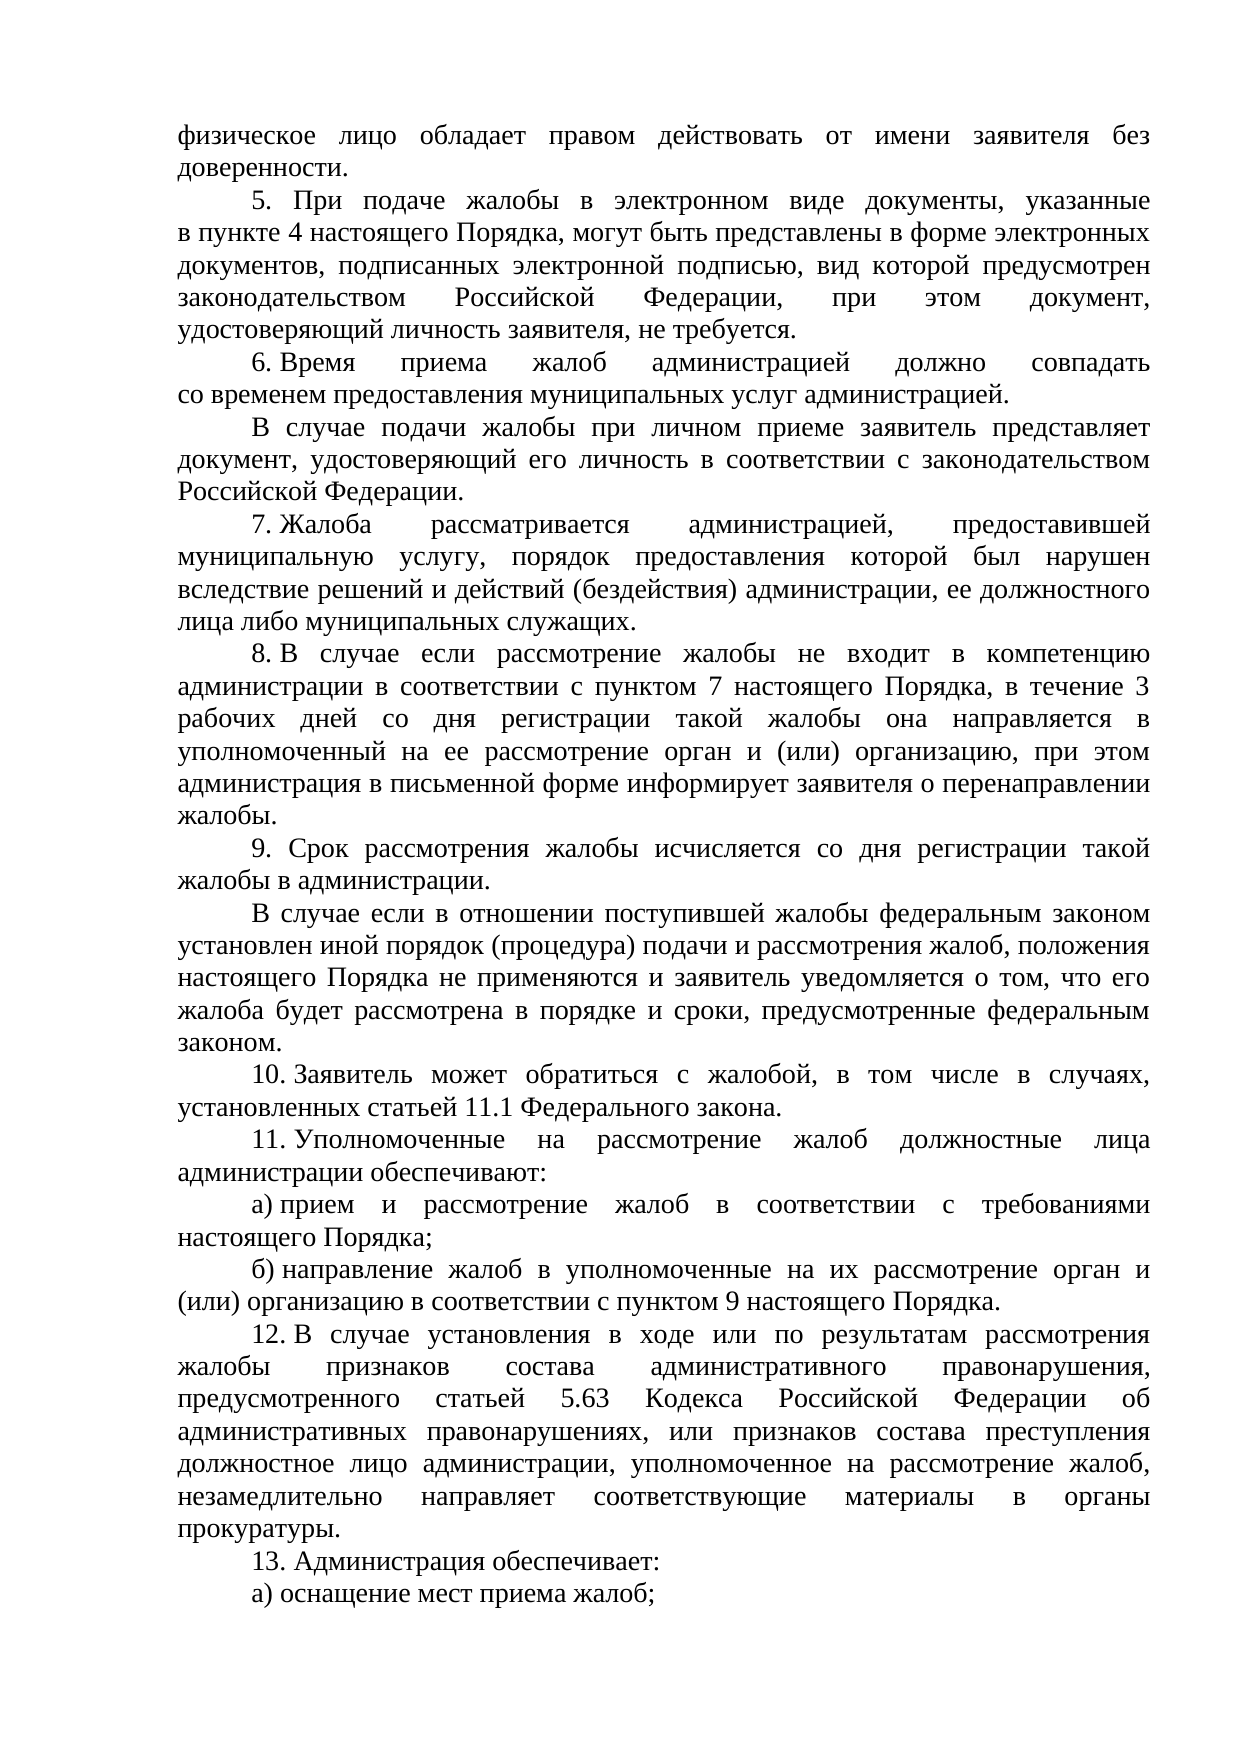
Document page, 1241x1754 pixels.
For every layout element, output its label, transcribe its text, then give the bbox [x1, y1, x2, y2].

text 13. Администрация обеспечивает: [177, 1543, 1152, 1576]
text 5. При подаче жалобы в электронном виде документы, указанные в пункте 4 настоящего Порядка, могут быть представлены в форме электронных документов, подписанных электронной подписью, вид которой предусмотрен законодательством Российской Федерации, при этом документ, удостоверяющий личность заявителя, не требуется. [177, 183, 1152, 345]
text 11. Уполномоченные на рассмотрение жалоб должностные лица администрации обеспечивают: [177, 1122, 1152, 1187]
text 6. Время приема жалоб администрацией должно совпадать со временем предоставления муниципальных услуг администрацией. [177, 345, 1152, 410]
text 9. Срок рассмотрения жалобы исчисляется со дня регистрации такой жалобы в администрации. [177, 831, 1152, 896]
text 10. Заявитель может обратиться с жалобой, в том числе в случаях, установленных статьей 11.1 Федерального закона. [177, 1058, 1152, 1122]
text 7. Жалоба рассматривается администрацией, предоставившей муниципальную услугу, порядок предоставления которой был нарушен вследствие решений и действий (бездействия) администрации, ее должностного лица либо муниципальных служащих. [177, 507, 1152, 636]
text В случае подачи жалобы при личном приеме заявитель представляет документ, удостоверяющий его личность в соответствии с законодательством Российской Федерации. [177, 410, 1152, 507]
text 8. В случае если рассмотрение жалобы не входит в компетенцию администрации в соответствии с пунктом 7 настоящего Порядка, в течение 3 рабочих дней со дня регистрации такой жалобы она направляется в уполномоченный на ее рассмотрение орган и (или) организацию, при этом администрация в письменной форме информирует заявителя о перенаправлении жалобы. [177, 636, 1152, 831]
text В случае если в отношении поступившей жалобы федеральным законом установлен иной порядок (процедура) подачи и рассмотрения жалоб, положения настоящего Порядка не применяются и заявитель уведомляется о том, что его жалоба будет рассмотрена в порядке и сроки, предусмотренные федеральным законом. [177, 896, 1152, 1058]
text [177, 118, 1152, 183]
text а) оснащение мест приема жалоб; [177, 1576, 1152, 1608]
text б) направление жалоб в уполномоченные на их рассмотрение орган и (или) организацию в соответствии с пунктом 9 настоящего Порядка. [177, 1252, 1152, 1317]
text а) прием и рассмотрение жалоб в соответствии с требованиями настоящего Порядка; [177, 1187, 1152, 1252]
text 12. В случае установления в ходе или по результатам рассмотрения жалобы признаков состава административного правонарушения, предусмотренного статьей 5.63 Кодекса Российской Федерации об административных правонарушениях, или признаков состава преступления должностное лицо администрации, уполномоченное на рассмотрение жалоб, незамедлительно направляет соответствующие материалы в органы прокуратуры. [177, 1317, 1152, 1543]
